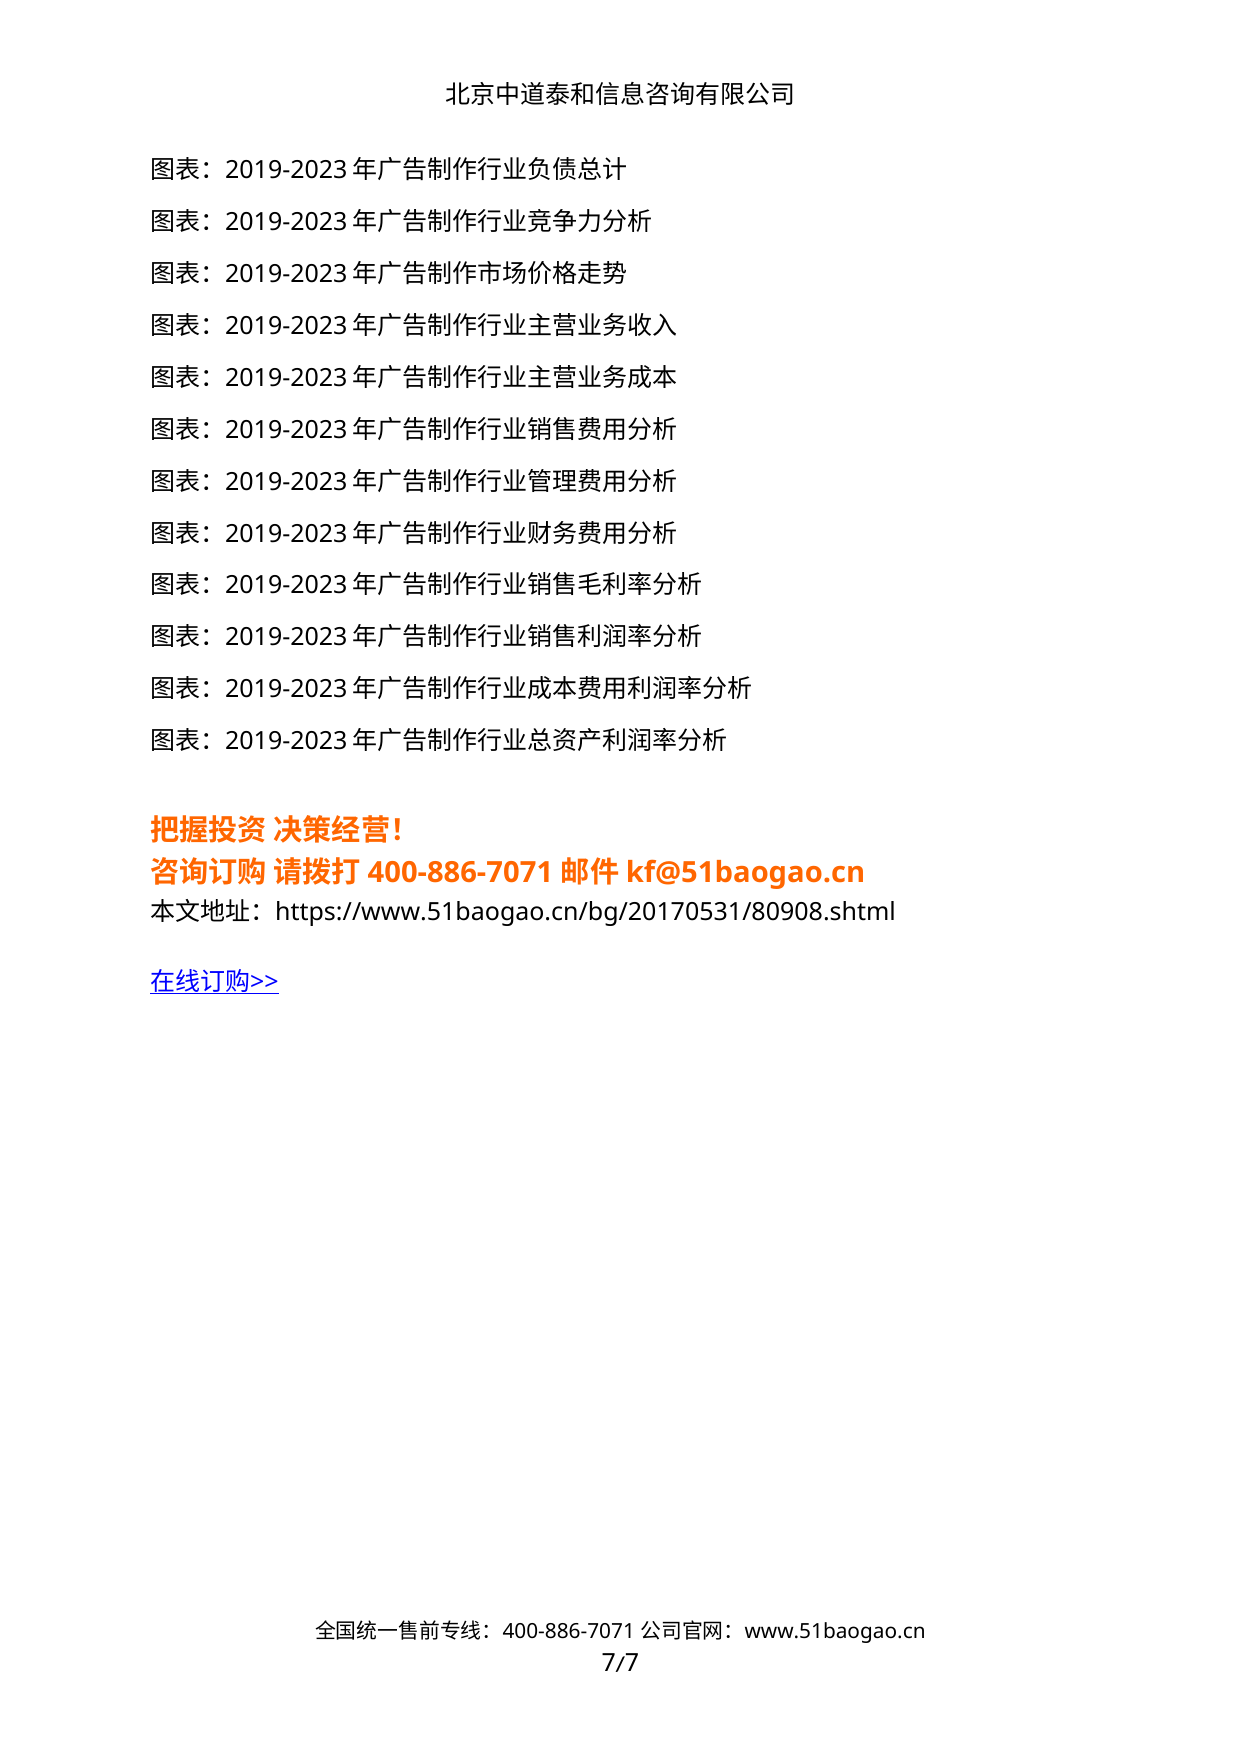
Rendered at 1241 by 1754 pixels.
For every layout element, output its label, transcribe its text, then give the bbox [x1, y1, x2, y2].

text 图表：2019-2023年广告制作行业成本费用利润率分析 [150, 669, 1090, 705]
text 图表：2019-2023年广告制作行业主营业务收入 [150, 306, 1090, 342]
text 图表：2019-2023年广告制作行业负债总计 [150, 150, 1090, 186]
text 图表：2019-2023年广告制作行业销售毛利率分析 [150, 565, 1090, 601]
text 图表：2019-2023年广告制作行业销售利润率分析 [150, 617, 1090, 653]
text 图表：2019-2023年广告制作行业主营业务成本 [150, 357, 1090, 394]
text 图表：2019-2023年广告制作市场价格走势 [150, 254, 1090, 290]
text 把握投资 决策经营！咨询订购 请拨打 400-886-7071 邮件 kf@51baogao.cn本文地址：https://www.51baogao.cn/bg/20170531/80908.shtml [150, 772, 1090, 927]
text 图表：2019-2023年广告制作行业财务费用分析 [150, 513, 1090, 549]
text 图表：2019-2023年广告制作行业总资产利润率分析 [150, 721, 1090, 757]
text 图表：2019-2023年广告制作行业管理费用分析 [150, 461, 1090, 497]
text 图表：2019-2023年广告制作行业竞争力分析 [150, 202, 1090, 238]
text 在线订购>> [150, 927, 1090, 998]
text 图表：2019-2023年广告制作行业销售费用分析 [150, 409, 1090, 446]
